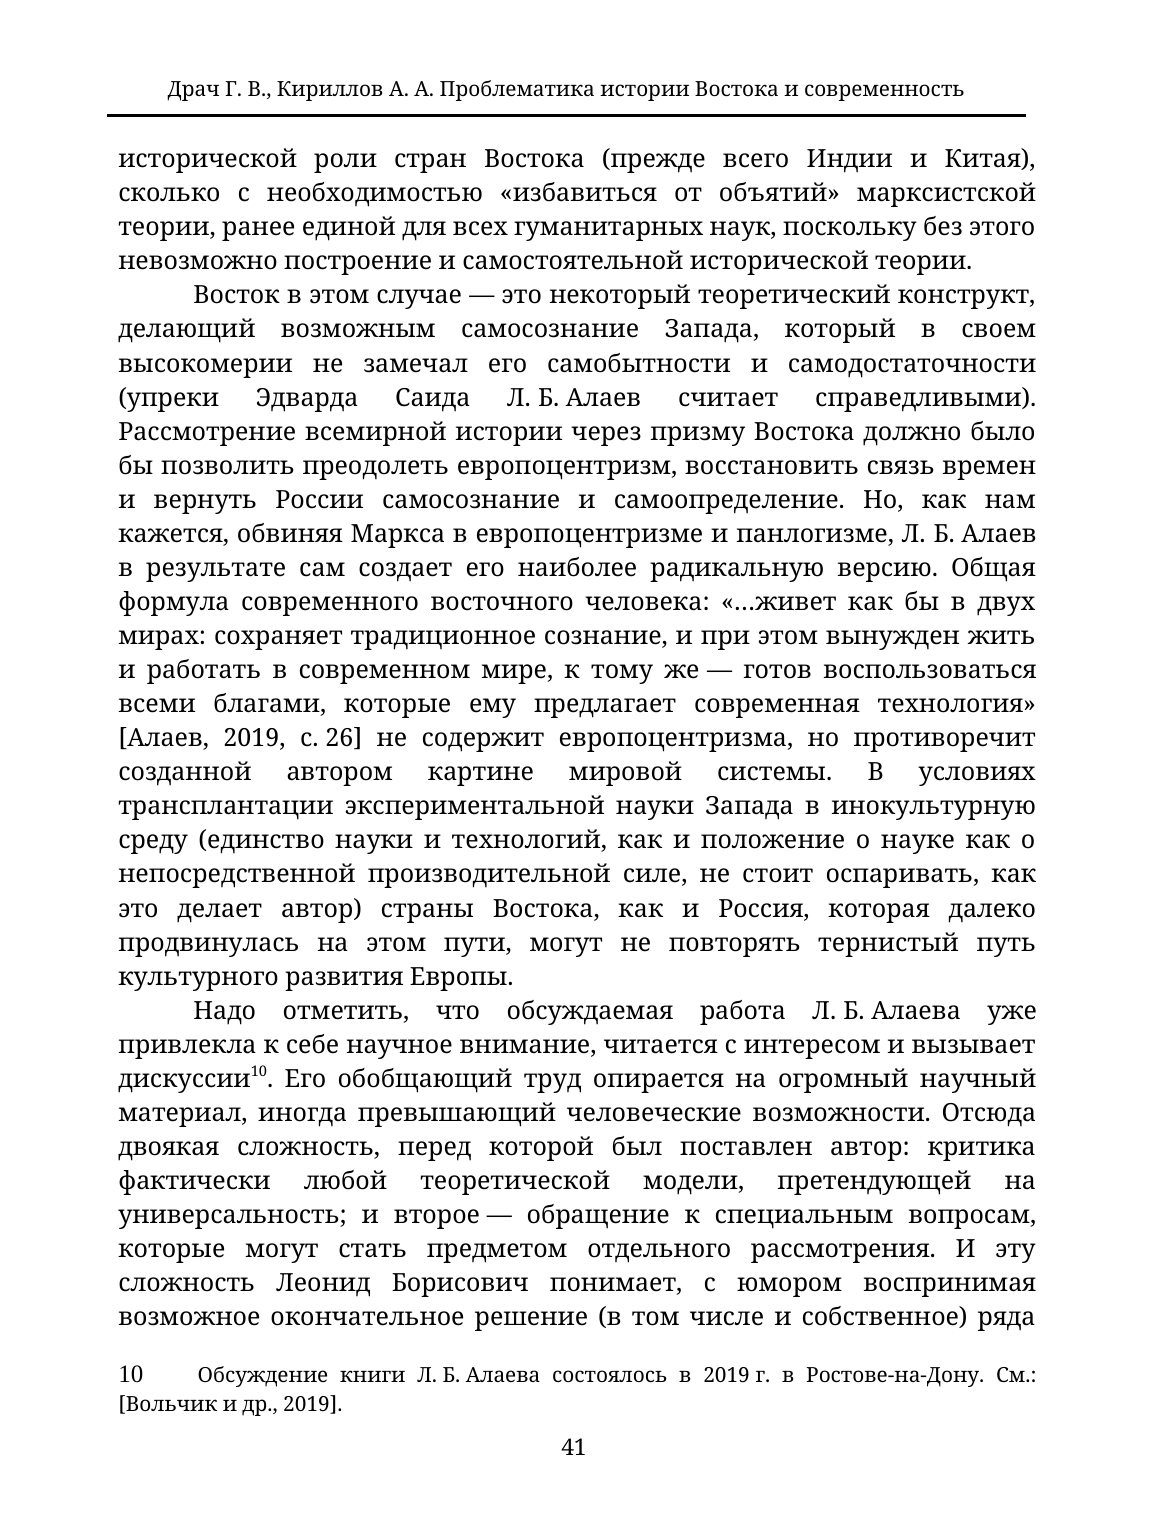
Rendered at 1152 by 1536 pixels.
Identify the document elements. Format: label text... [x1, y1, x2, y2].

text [118, 141, 1037, 277]
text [118, 992, 1037, 1333]
text Восток в этом случае — это некоторый теоретический конструкт, делающий возможным самосознание Запада, который в своем высокомерии не замечал его самобытности и самодостаточности (упреки Эдварда Саида Л. Б. Алаев считает справедливыми). Рассмотрение всемирной истории через призму Востока должно было бы позволить преодолеть европоцентризм, восстановить связь времен и вернуть России самосознание и самоопределение. Но, как нам кажется, обвиняя Маркса в европоцентризме и панлогизме, Л. Б. Алаев в результате сам создает его наиболее радикальную версию. Общая формула современного восточного человека: «…живет как бы в двух мирах: сохраняет традиционное сознание, и при этом вынужден жить и работать в современном мире, к тому же — готов воспользоваться всеми благами, которые ему предлагает современная технология» [Алаев, 2019, с. 26] не содержит европоцентризма, но противоречит созданной автором картине мировой системы. В условиях трансплантации экспериментальной науки Запада в инокультурную среду (единство науки и технологий, как и положение о науке как о непосредственной производительной силе, не стоит оспаривать, как это делает автор) страны Востока, как и Россия, которая далеко продвинулась на этом пути, могут не повторять тернистый путь культурного развития Европы. [118, 277, 1037, 992]
